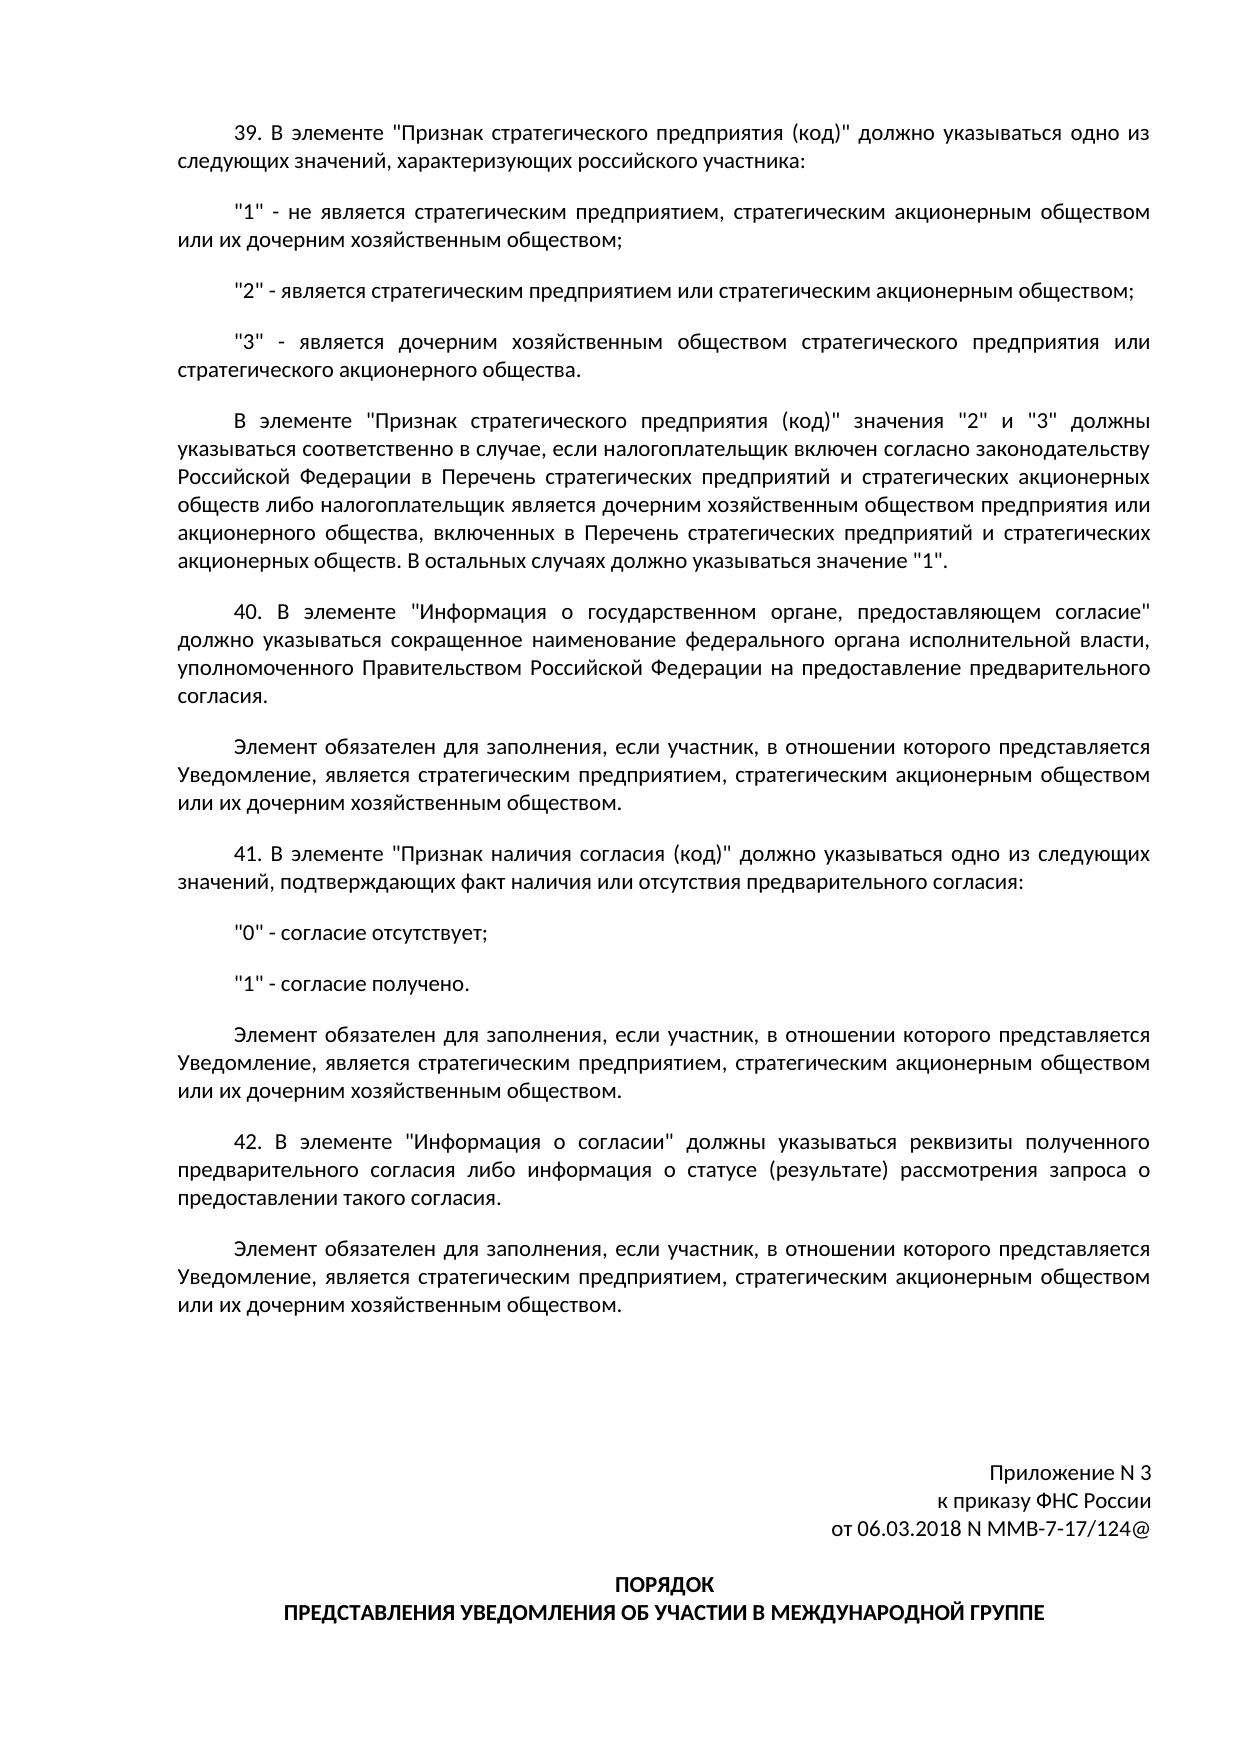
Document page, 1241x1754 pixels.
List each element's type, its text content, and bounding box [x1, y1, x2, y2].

title ПРЕДСТАВЛЕНИЯ УВЕДОМЛЕНИЯ ОБ УЧАСТИИ В МЕЖДУНАРОДНОЙ ГРУППЕ [177, 1598, 1152, 1626]
text "1" - не является стратегическим предприятием, стратегическим акционерным обществом или их дочерним хозяйственным обществом; [177, 197, 1152, 253]
text Элемент обязателен для заполнения, если участник, в отношении которого представляется Уведомление, является стратегическим предприятием, стратегическим акционерным обществом или их дочерним хозяйственным обществом. [177, 1020, 1152, 1104]
text В элементе "Признак стратегического предприятия (код)" значения "2" и "3" должны указываться соответственно в случае, если налогоплательщик включен согласно законодательству Российской Федерации в Перечень стратегических предприятий и стратегических акционерных обществ либо налогоплательщик является дочерним хозяйственным обществом предприятия или акционерного общества, включенных в Перечень стратегических предприятий и стратегических акционерных обществ. В остальных случаях должно указываться значение "1". [177, 406, 1152, 574]
text 39. В элементе "Признак стратегического предприятия (код)" должно указываться одно из следующих значений, характеризующих российского участника: [177, 118, 1152, 174]
text "1" - согласие получено. [177, 969, 1152, 997]
text "0" - согласие отсутствует; [177, 918, 1152, 946]
text от 06.03.2018 N ММВ-7-17/124@ [177, 1514, 1152, 1542]
text Элемент обязателен для заполнения, если участник, в отношении которого представляется Уведомление, является стратегическим предприятием, стратегическим акционерным обществом или их дочерним хозяйственным обществом. [177, 732, 1152, 816]
title ПОРЯДОК [177, 1570, 1152, 1598]
text "3" - является дочерним хозяйственным обществом стратегического предприятия или стратегического акционерного общества. [177, 327, 1152, 383]
text к приказу ФНС России [177, 1486, 1152, 1514]
text 42. В элементе "Информация о согласии" должны указываться реквизиты полученного предварительного согласия либо информация о статусе (результате) рассмотрения запроса о предоставлении такого согласия. [177, 1127, 1152, 1211]
text Элемент обязателен для заполнения, если участник, в отношении которого представляется Уведомление, является стратегическим предприятием, стратегическим акционерным обществом или их дочерним хозяйственным обществом. [177, 1234, 1152, 1318]
text Приложение N 3 [177, 1458, 1152, 1486]
text 41. В элементе "Признак наличия согласия (код)" должно указываться одно из следующих значений, подтверждающих факт наличия или отсутствия предварительного согласия: [177, 839, 1152, 895]
text 40. В элементе "Информация о государственном органе, предоставляющем согласие" должно указываться сокращенное наименование федерального органа исполнительной власти, уполномоченного Правительством Российской Федерации на предоставление предварительного согласия. [177, 597, 1152, 709]
text "2" - является стратегическим предприятием или стратегическим акционерным обществом; [177, 276, 1152, 304]
